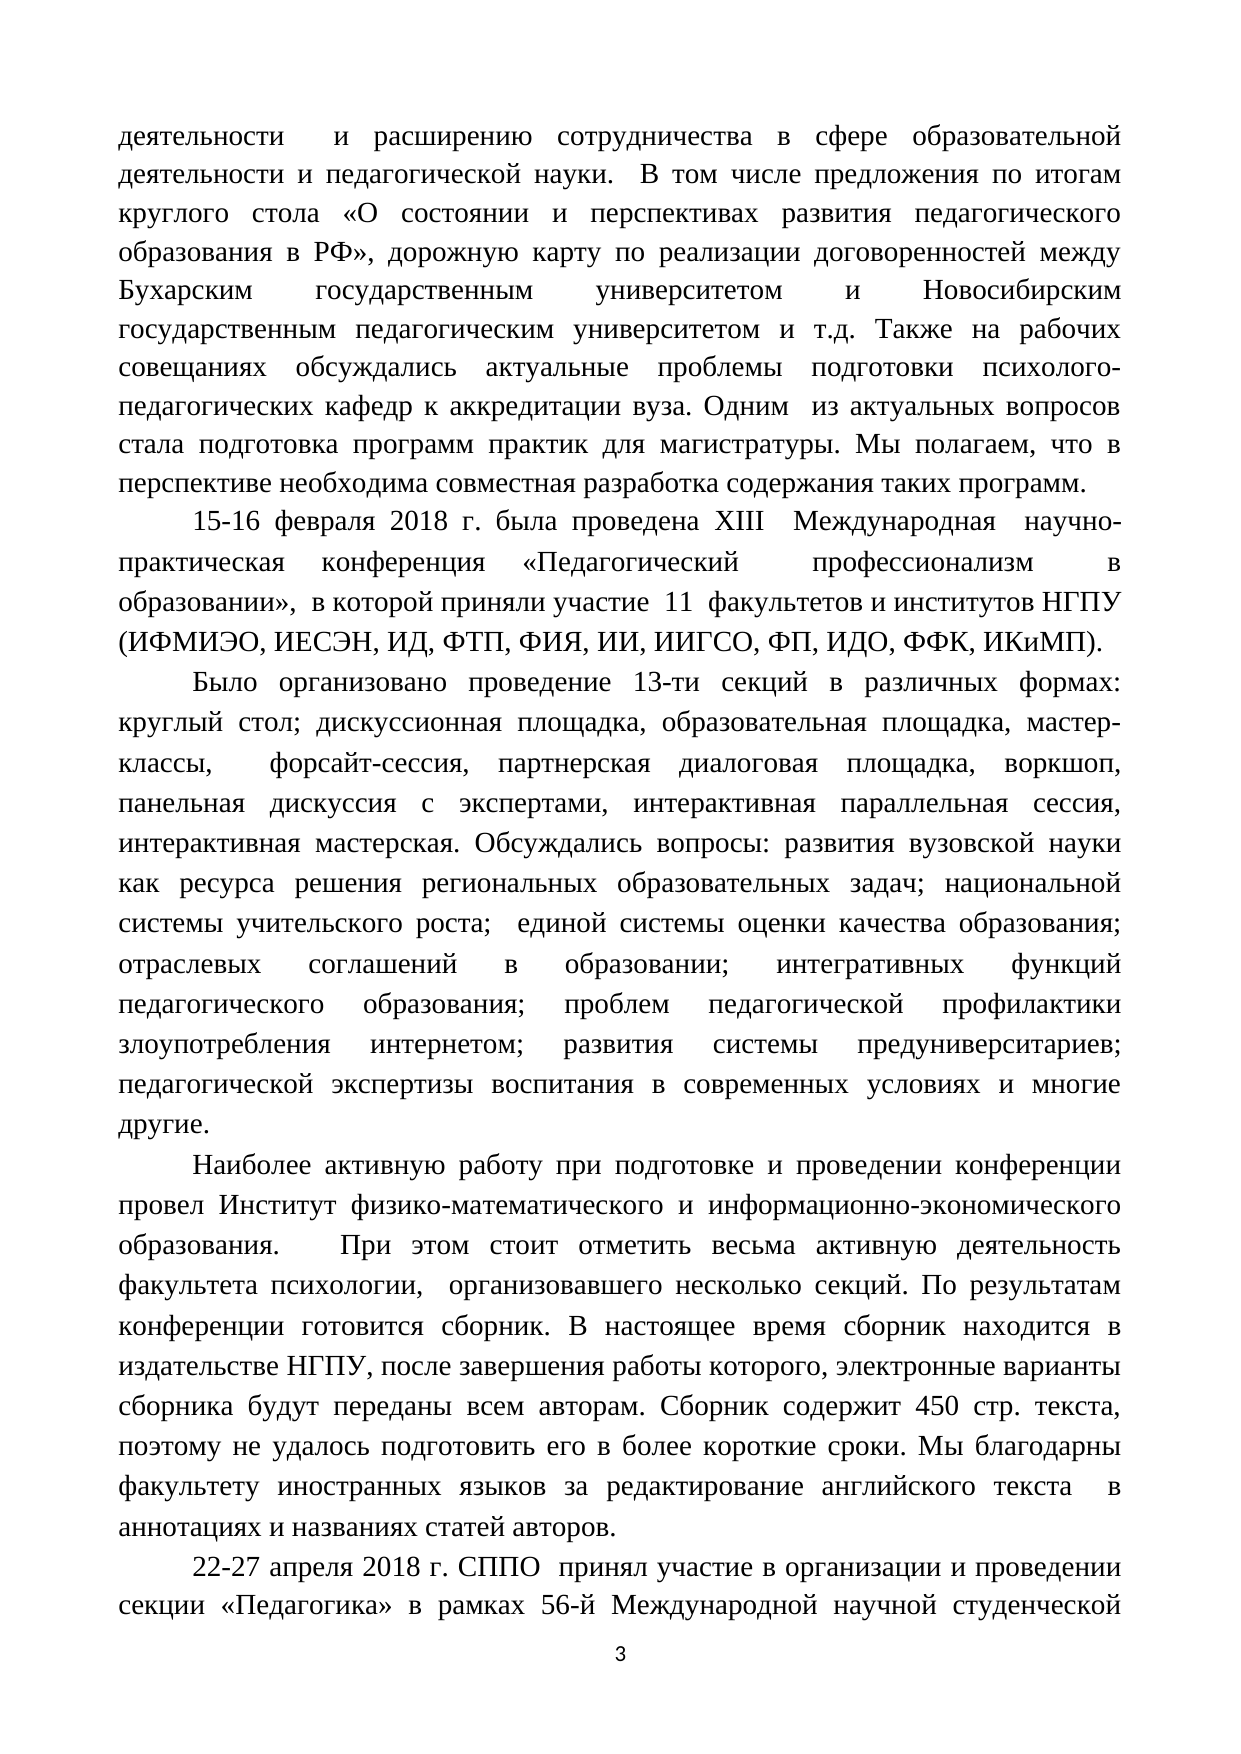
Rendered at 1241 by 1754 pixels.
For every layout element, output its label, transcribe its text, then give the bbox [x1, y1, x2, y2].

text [118, 118, 1122, 498]
text Было организовано проведение 13-ти секций в различных формах: круглый стол; дискуссионная площадка, образовательная площадка, мастер-классы, форсайт-сессия, партнерская диалоговая площадка, воркшоп, панельная дискуссия с экспертами, интерактивная параллельная сессия, интерактивная мастерская. Обсуждались вопросы: развития вузовской науки как ресурса решения региональных образовательных задач; национальной системы учительского роста; единой системы оценки качества образования; отраслевых соглашений в образовании; интегративных функций педагогического образования; проблем педагогической профилактики злоупотребления интернетом; развития системы предуниверситариев; педагогической экспертизы воспитания в современных условиях и многие другие. [118, 664, 1122, 1140]
text 15-16 февраля 2018 г. была проведена XIII Международная научно-практическая конференция «Педагогический профессионализм в образовании», в которой приняли участие 11 факультетов и институтов НГПУ (ИФМИЭО, ИЕСЭН, ИД, ФТП, ФИЯ, ИИ, ИИГСО, ФП, ИДО, ФФК, ИКиМП). [118, 503, 1122, 658]
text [118, 1549, 1122, 1621]
text Наиболее активную работу при подготовке и проведении конференции провел Институт физико-математического и информационно-экономического образования. При этом стоит отметить весьма активную деятельность факультета психологии, организовавшего несколько секций. По результатам конференции готовится сборник. В настоящее время сборник находится в издательстве НГПУ, после завершения работы которого, электронные варианты сборника будут переданы всем авторам. Сборник содержит 450 стр. текста, поэтому не удалось подготовить его в более короткие сроки. Мы благодарны факультету иностранных языков за редактирование английского текста в аннотациях и названиях статей авторов. [118, 1147, 1122, 1542]
